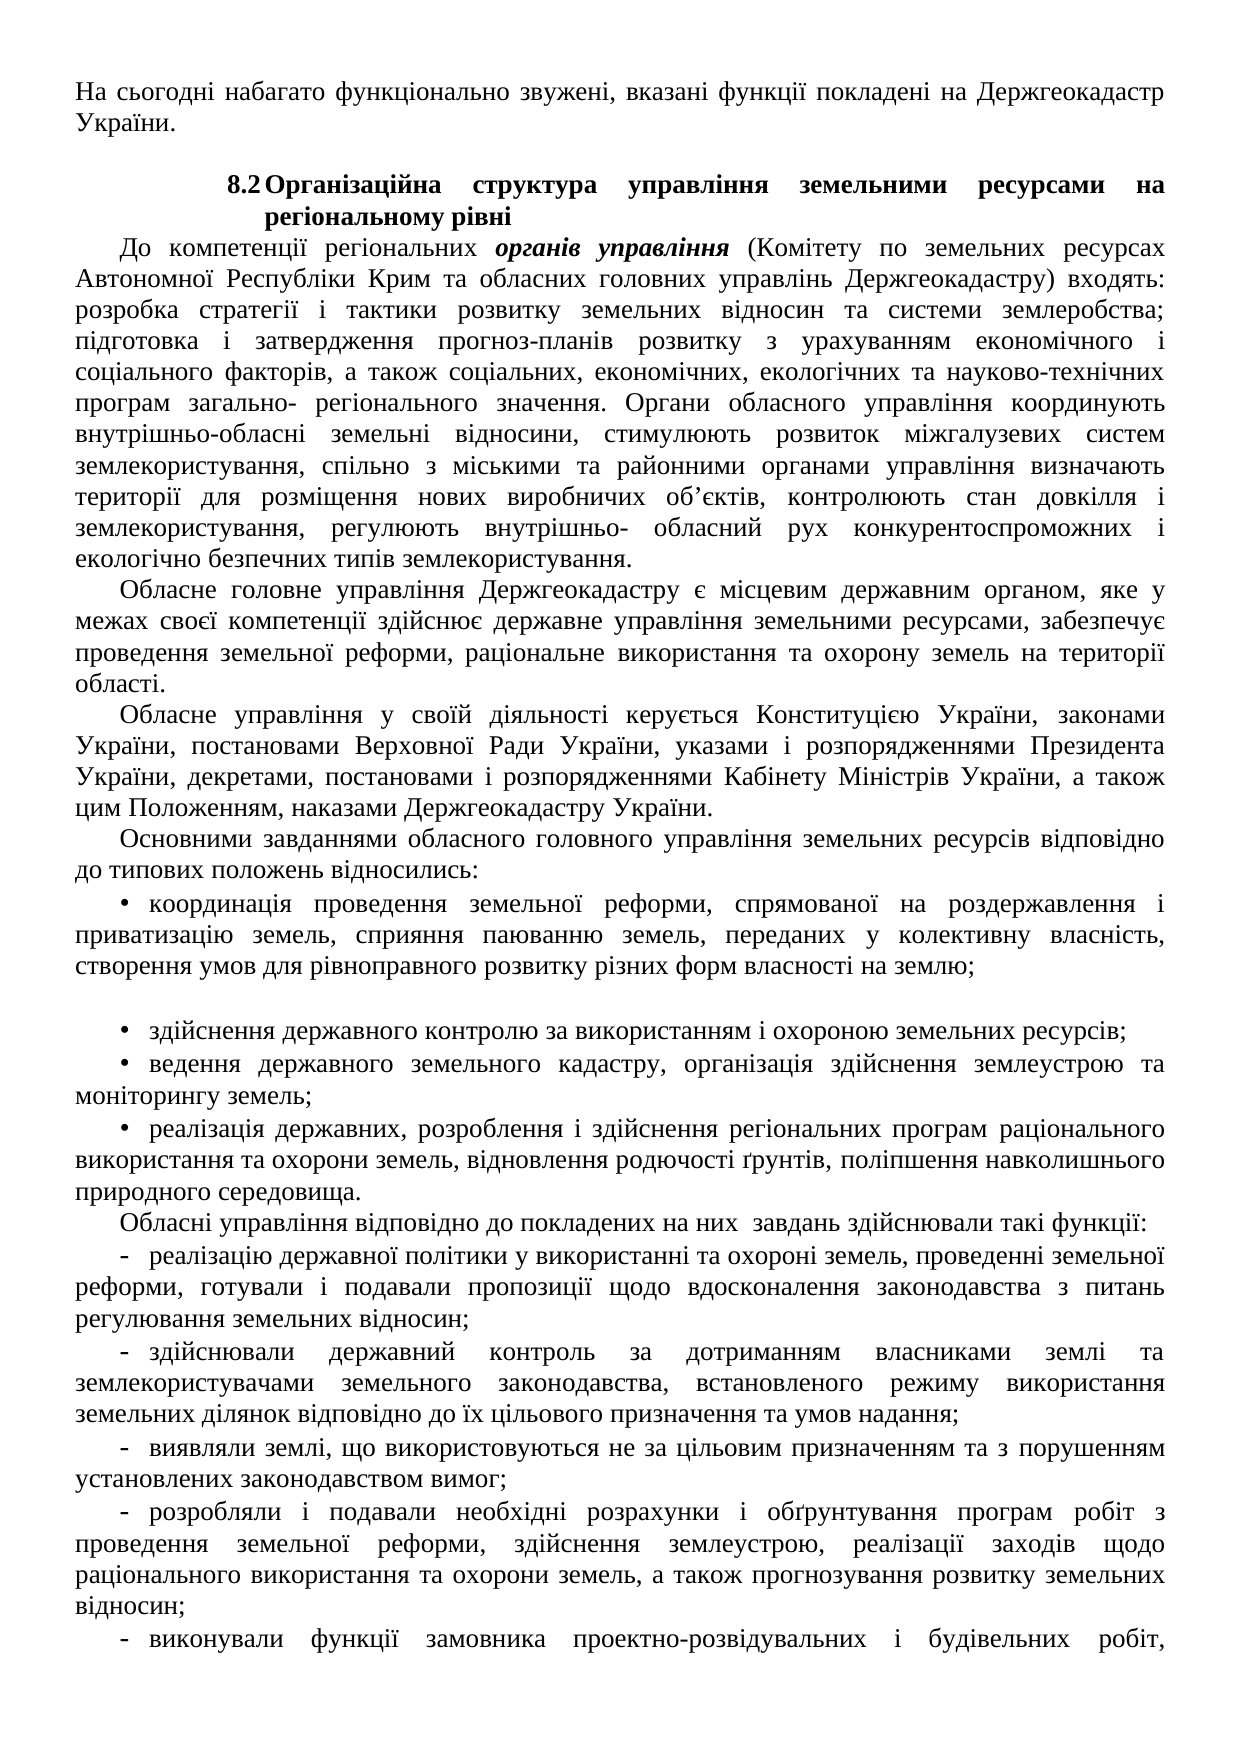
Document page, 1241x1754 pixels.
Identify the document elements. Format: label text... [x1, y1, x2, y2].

list реалізація державних, розроблення і здійснення регіональних програм раціонального використання та охорони земель, відновлення родючості ґрунтів, поліпшення навколишнього природного середовища. [75, 1110, 1165, 1206]
list Організаційна структура управління земельними ресурсами на регіональному рівні [227, 168, 1165, 231]
list здійснювали державний контроль за дотриманням власниками землі та землекористувачами земельного законодавства, встановленого режиму використання земельних ділянок відповідно до їх цільового призначення та умов надання; [75, 1333, 1165, 1429]
list розробляли і подавали необхідні розрахунки і обґрунтування програм робіт з проведення земельної реформи, здійснення землеустрою, реалізації заходів щодо раціонального використання та охорони земель, а також прогнозування розвитку земельних відносин; [75, 1493, 1165, 1620]
text До компетенції регіональних органів управління (Комітету по земельних ресурсах Автономної Республіки Крим та обласних головних управлінь Держгеокадастру) входять: розробка стратегії і тактики розвитку земельних відносин та системи землеробства; підготовка і затвердження прогноз-планів розвитку з урахуванням економічного і соціального факторів, а також соціальних, економічних, екологічних та науково-технічних програм загально- регіонального значення. Органи обласного управління координують внутрішньо-обласні земельні відносини, стимулюють розвиток міжгалузевих систем землекористування, спільно з міськими та районними органами управління визначають території для розміщення нових виробничих об’єктів, контролюють стан довкілля і землекористування, регулюють внутрішньо- обласний рух конкурентоспроможних і екологічно безпечних типів землекористування. [75, 231, 1165, 573]
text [75, 75, 1165, 137]
text Основними завданнями обласного головного управління земельних ресурсів відповідно до типових положень відносились: [75, 822, 1165, 885]
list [75, 1620, 1165, 1654]
list виявляли землі, що використовуються не за цільовим призначенням та з порушенням установлених законодавством вимог; [75, 1429, 1165, 1493]
list координація проведення земельної реформи, спрямованої на роздержавлення і приватизацію земель, сприяння паюванню земель, переданих у колективну власність, створення умов для рівноправного розвитку різних форм власності на землю; [75, 885, 1165, 981]
text Обласні управління відповідно до покладених на них завдань здійснювали такі функції: [75, 1206, 1165, 1237]
list ведення державного земельного кадастру, організація здійснення землеустрою та моніторингу земель; [75, 1045, 1165, 1110]
text Обласне управління у своїй діяльності керується Конституцією України, законами України, постановами Верховної Ради України, указами і розпорядженнями Президента України, декретами, постановами і розпорядженнями Кабінету Міністрів України, а також цим Положенням, наказами Держгеокадастру України. [75, 698, 1165, 822]
text Обласне головне управління Держгеокадастру є місцевим державним органом, яке у межах своєї компетенції здійснює державне управління земельними ресурсами, забезпечує проведення земельної реформи, раціональне використання та охорону земель на території області. [75, 573, 1165, 698]
list здійснення державного контролю за використанням і охороною земельних ресурсів; [75, 1012, 1165, 1045]
list реалізацію державної політики у використанні та охороні земель, проведенні земельної реформи, готували і подавали пропозиції щодо вдосконалення законодавства з питань регулювання земельних відносин; [75, 1237, 1165, 1333]
